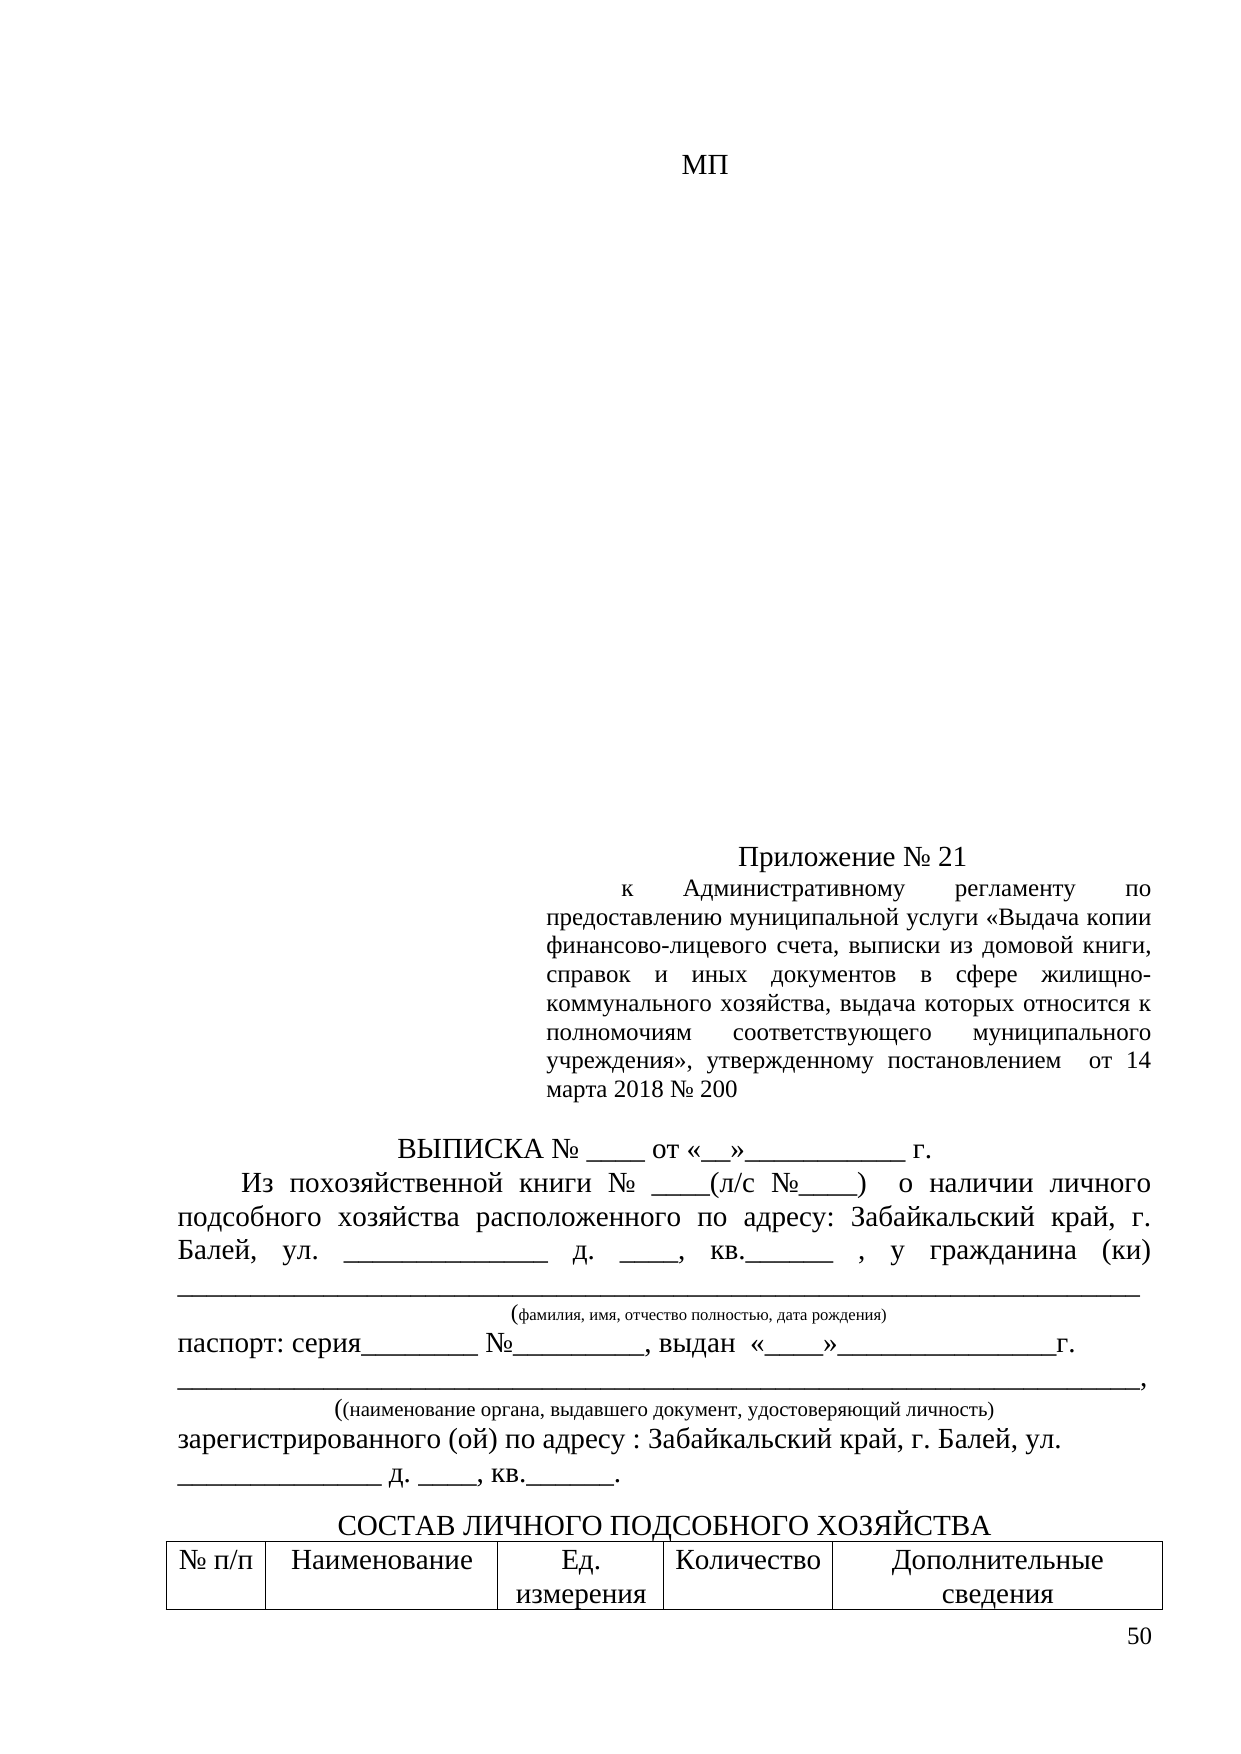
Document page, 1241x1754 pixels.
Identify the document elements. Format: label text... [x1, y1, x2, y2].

table_header Дополнительные сведения [833, 1542, 1162, 1609]
text (фамилия, имя, отчество полностью, дата рождения) [177, 1299, 1152, 1326]
text Приложение № 21 [472, 839, 1152, 873]
text Из похозяйственной книги № ____(л/с №____) о наличии личного подсобного хозяйства расположенного по адресу: Забайкальский край, г. Балей, ул. ______________ д. ____, кв.______ , у гражданина (ки) __________________________________________________________________ [177, 1165, 1152, 1299]
table_header Ед. измерения [498, 1542, 663, 1609]
text зарегистрированного (ой) по адресу : Забайкальский край, г. Балей, ул. ______________ д. ____, кв.______. [177, 1421, 1152, 1488]
table_header № п/п [167, 1542, 265, 1609]
text к Административному регламенту по предоставлению муниципальной услуги «Выдача копии финансово-лицевого счета, выписки из домовой книги, справок и иных документов в сфере жилищно-коммунального хозяйства, выдача которых относится к полномочиям соответствующего муниципального учреждения», утвержденному постановлением от 14 марта 2018 № 200 [546, 873, 1152, 1103]
text ВЫПИСКА № ____ от «__»___________ г. [177, 1132, 1152, 1165]
text паспорт: серия________ №_________, выдан «____»_______________г. __________________________________________________________________, [177, 1326, 1152, 1393]
table_header Количество [664, 1542, 832, 1609]
text ((наименование органа, выдавшего документ, удостоверяющий личность) [177, 1393, 1152, 1421]
text МП [177, 118, 1152, 180]
table_header Наименование [266, 1542, 497, 1609]
text СОСТАВ ЛИЧНОГО ПОДСОБНОГО ХОЗЯЙСТВА [177, 1508, 1152, 1541]
